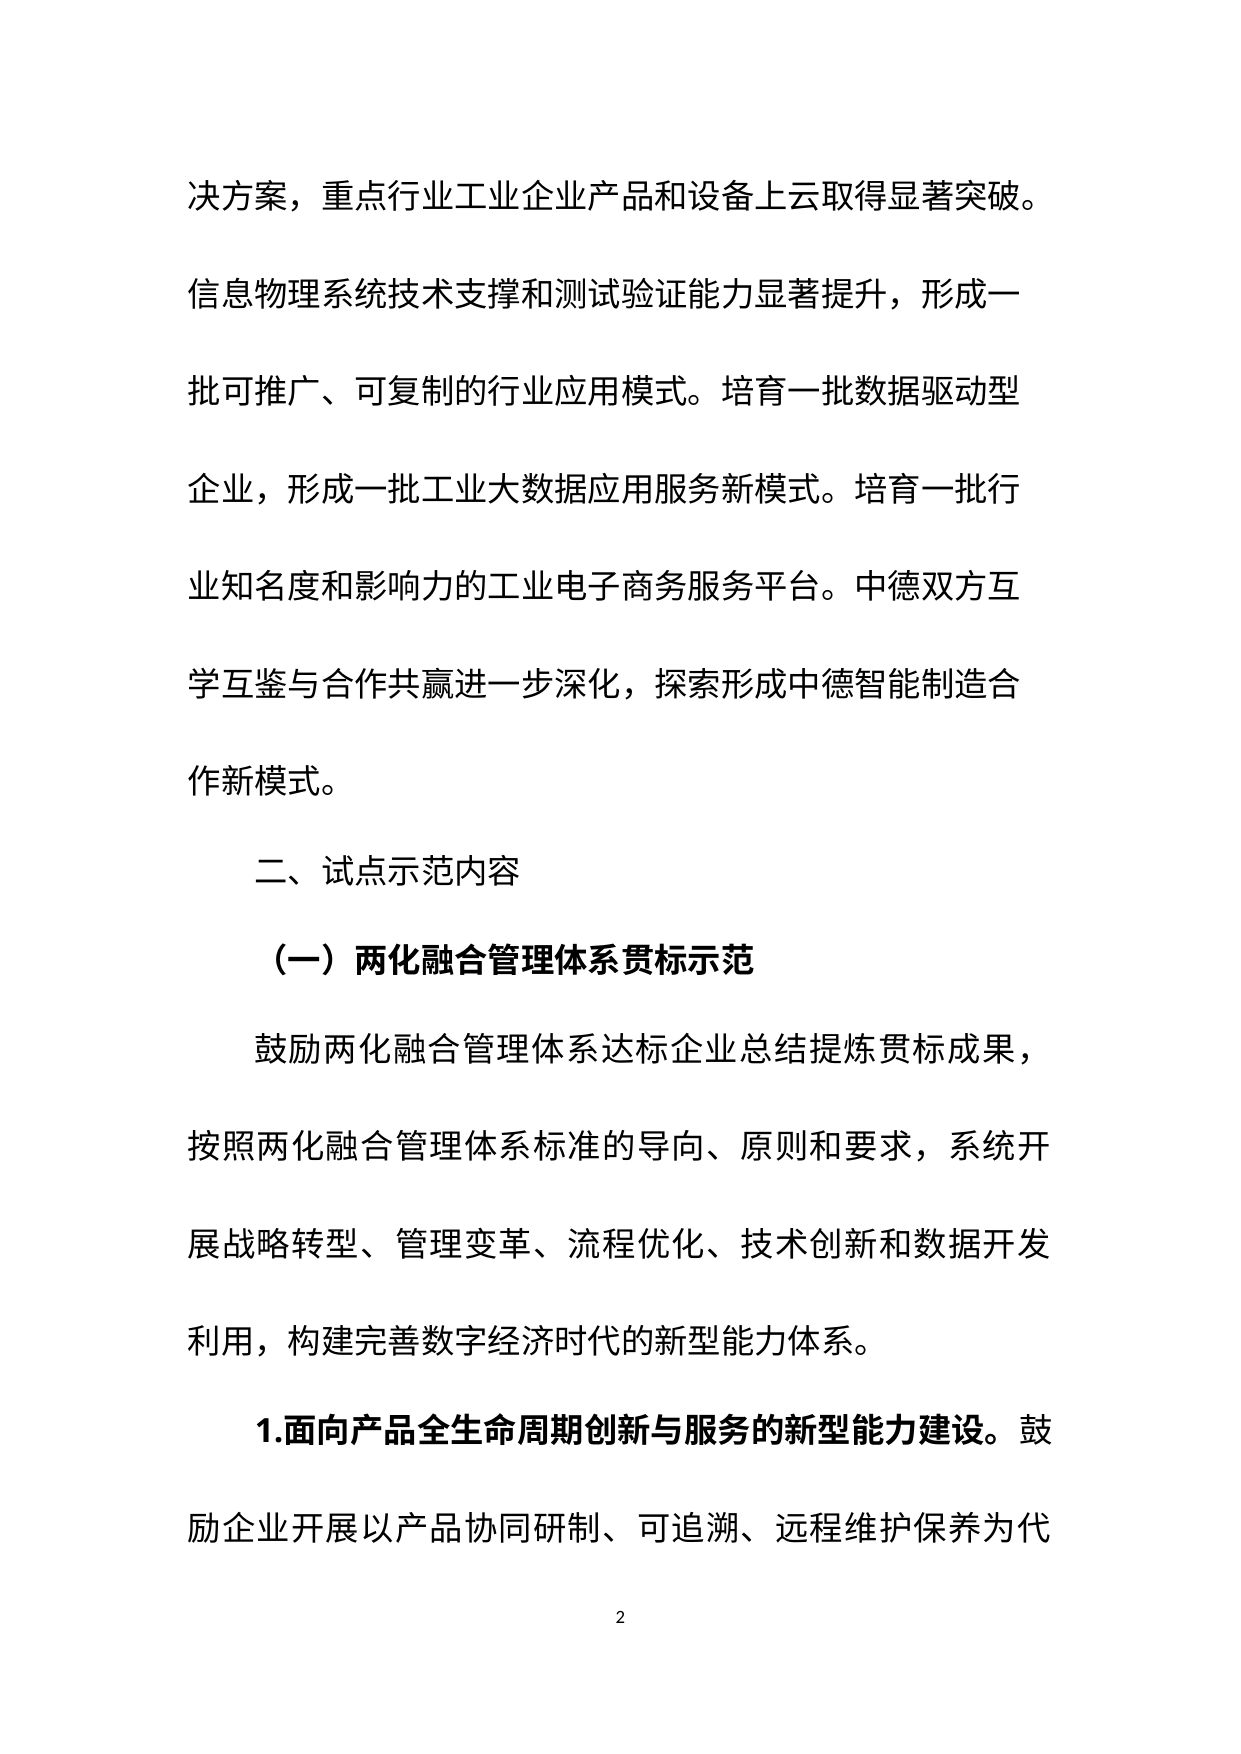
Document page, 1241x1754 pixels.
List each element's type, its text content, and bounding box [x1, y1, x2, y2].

text 二、试点示范内容 [187, 836, 1053, 901]
text 鼓励两化融合管理体系达标企业总结提炼贯标成果，按照两化融合管理体系标准的导向、原则和要求，系统开展战略转型、管理变革、流程优化、技术创新和数据开发利用，构建完善数字经济时代的新型能力体系。 [187, 1014, 1053, 1372]
text （一）两化融合管理体系贯标示范 [187, 925, 1053, 990]
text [187, 1396, 1053, 1558]
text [187, 162, 1053, 812]
